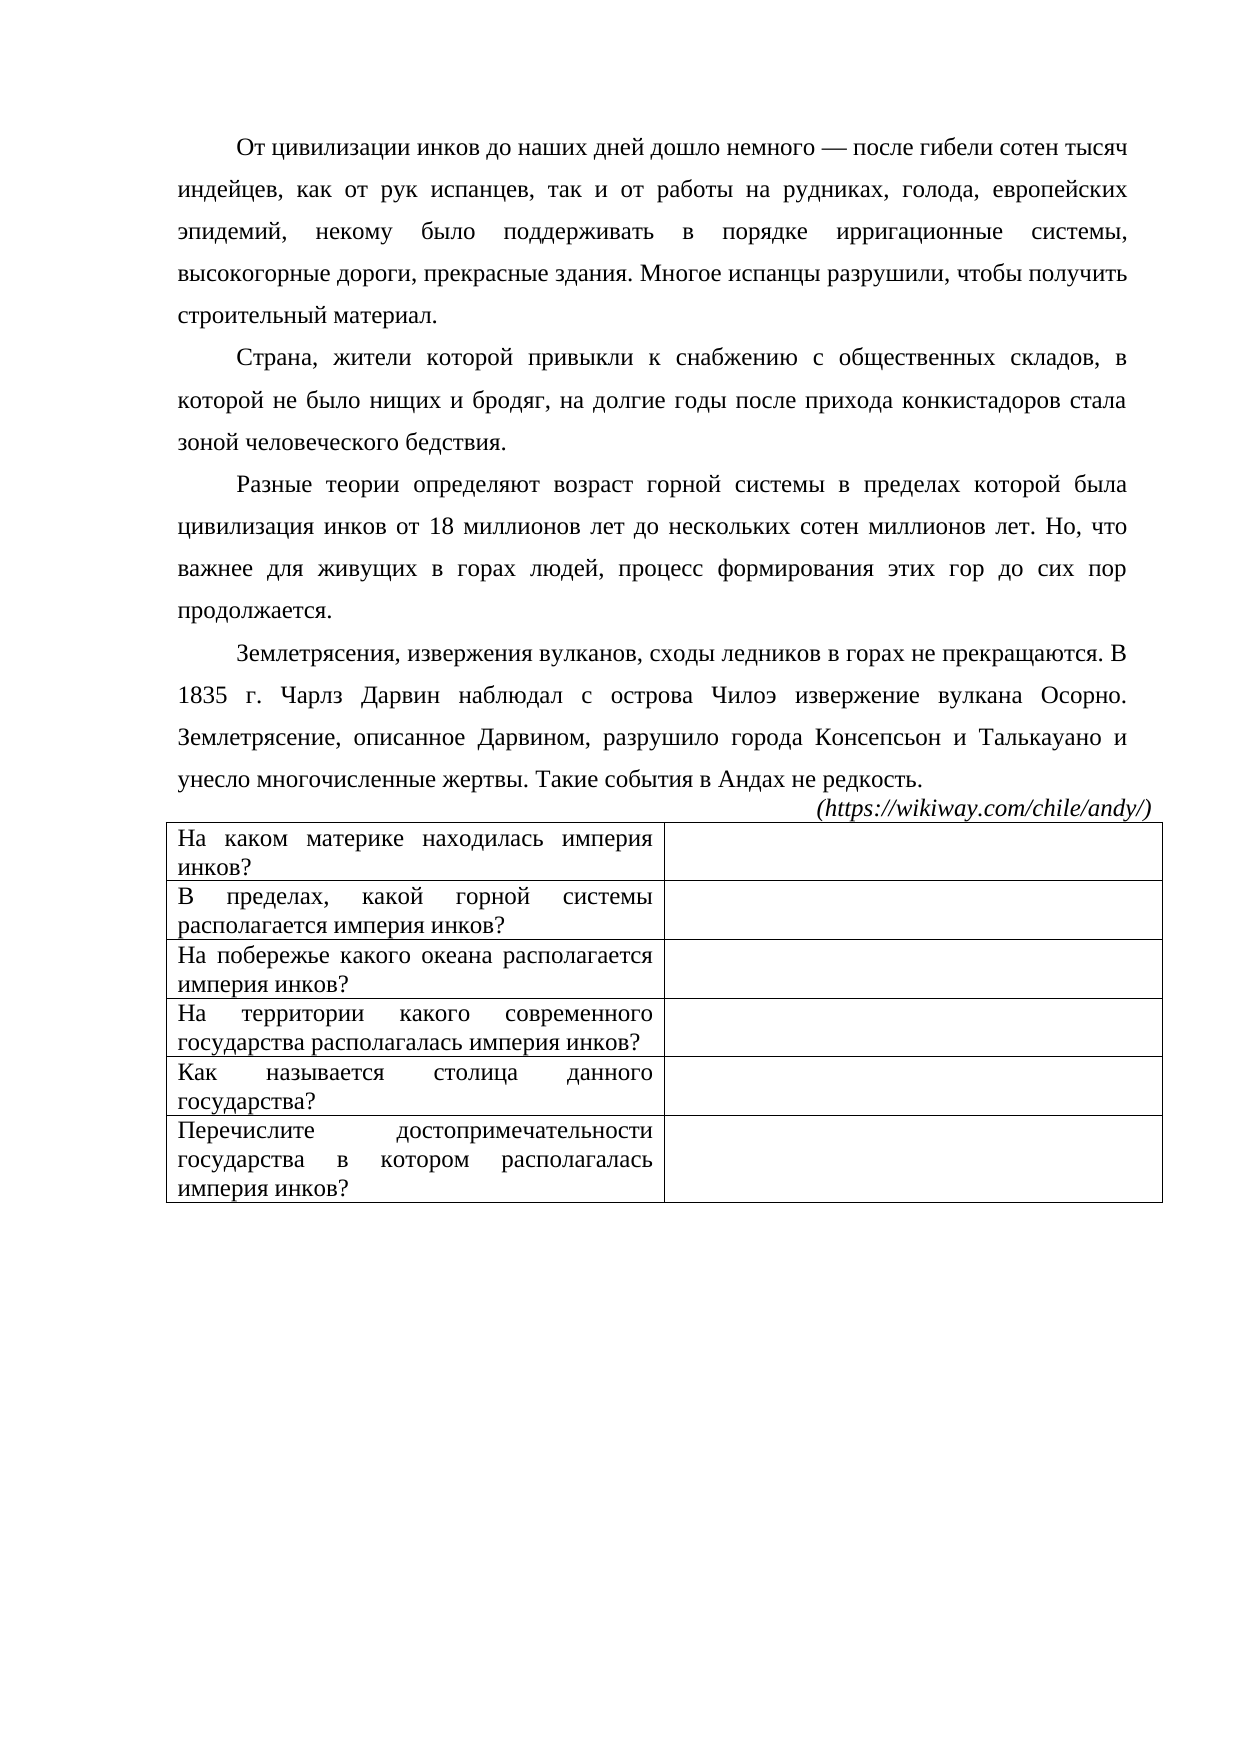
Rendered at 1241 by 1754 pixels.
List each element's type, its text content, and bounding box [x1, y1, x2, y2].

text (https://wikiway.com/chile/andy/) [177, 793, 1152, 822]
table_cell [665, 940, 1162, 997]
table_header На каком материке находилась империя инков? [167, 823, 664, 880]
table_cell В пределах, какой горной системы располагается империя инков? [167, 881, 664, 939]
table_cell [665, 999, 1162, 1056]
table_header [665, 823, 1162, 880]
table_cell [665, 1116, 1162, 1202]
table_cell На территории какого современного государства располагалась империя инков? [167, 999, 664, 1056]
text От цивилизации инков до наших дней дошло немного — после гибели сотен тысяч индейцев, как от рук испанцев, так и от работы на рудниках, голода, европейских эпидемий, некому было поддерживать в порядке ирригационные системы, высокогорные дороги, прекрасные здания. Многое испанцы разрушили, чтобы получить строительный материал. [177, 118, 1128, 329]
text Землетрясения, извержения вулканов, сходы ледников в горах не прекращаются. В 1835 г. Чарлз Дарвин наблюдал с острова Чилоэ извержение вулкана Осорно. Землетрясение, описанное Дарвином, разрушило города Консепсьон и Талькауано и унесло многочисленные жертвы. Такие события в Андах не редкость. [177, 624, 1128, 793]
text Разные теории определяют возраст горной системы в пределах которой была цивилизация инков от 18 миллионов лет до нескольких сотен миллионов лет. Но, что важнее для живущих в горах людей, процесс формирования этих гор до сих пор продолжается. [177, 456, 1128, 624]
text Страна, жители которой привыкли к снабжению с общественных складов, в которой не было нищих и бродяг, на долгие годы после прихода конкистадоров стала зоной человеческого бедствия. [177, 329, 1128, 456]
table_cell [665, 881, 1162, 939]
table_cell Как называется столица данного государства? [167, 1057, 664, 1114]
table_cell На побережье какого океана располагается империя инков? [167, 940, 664, 997]
table_cell Перечислите достопримечательности государства в котором располагалась империя инков? [167, 1116, 664, 1202]
table_cell [665, 1057, 1162, 1114]
